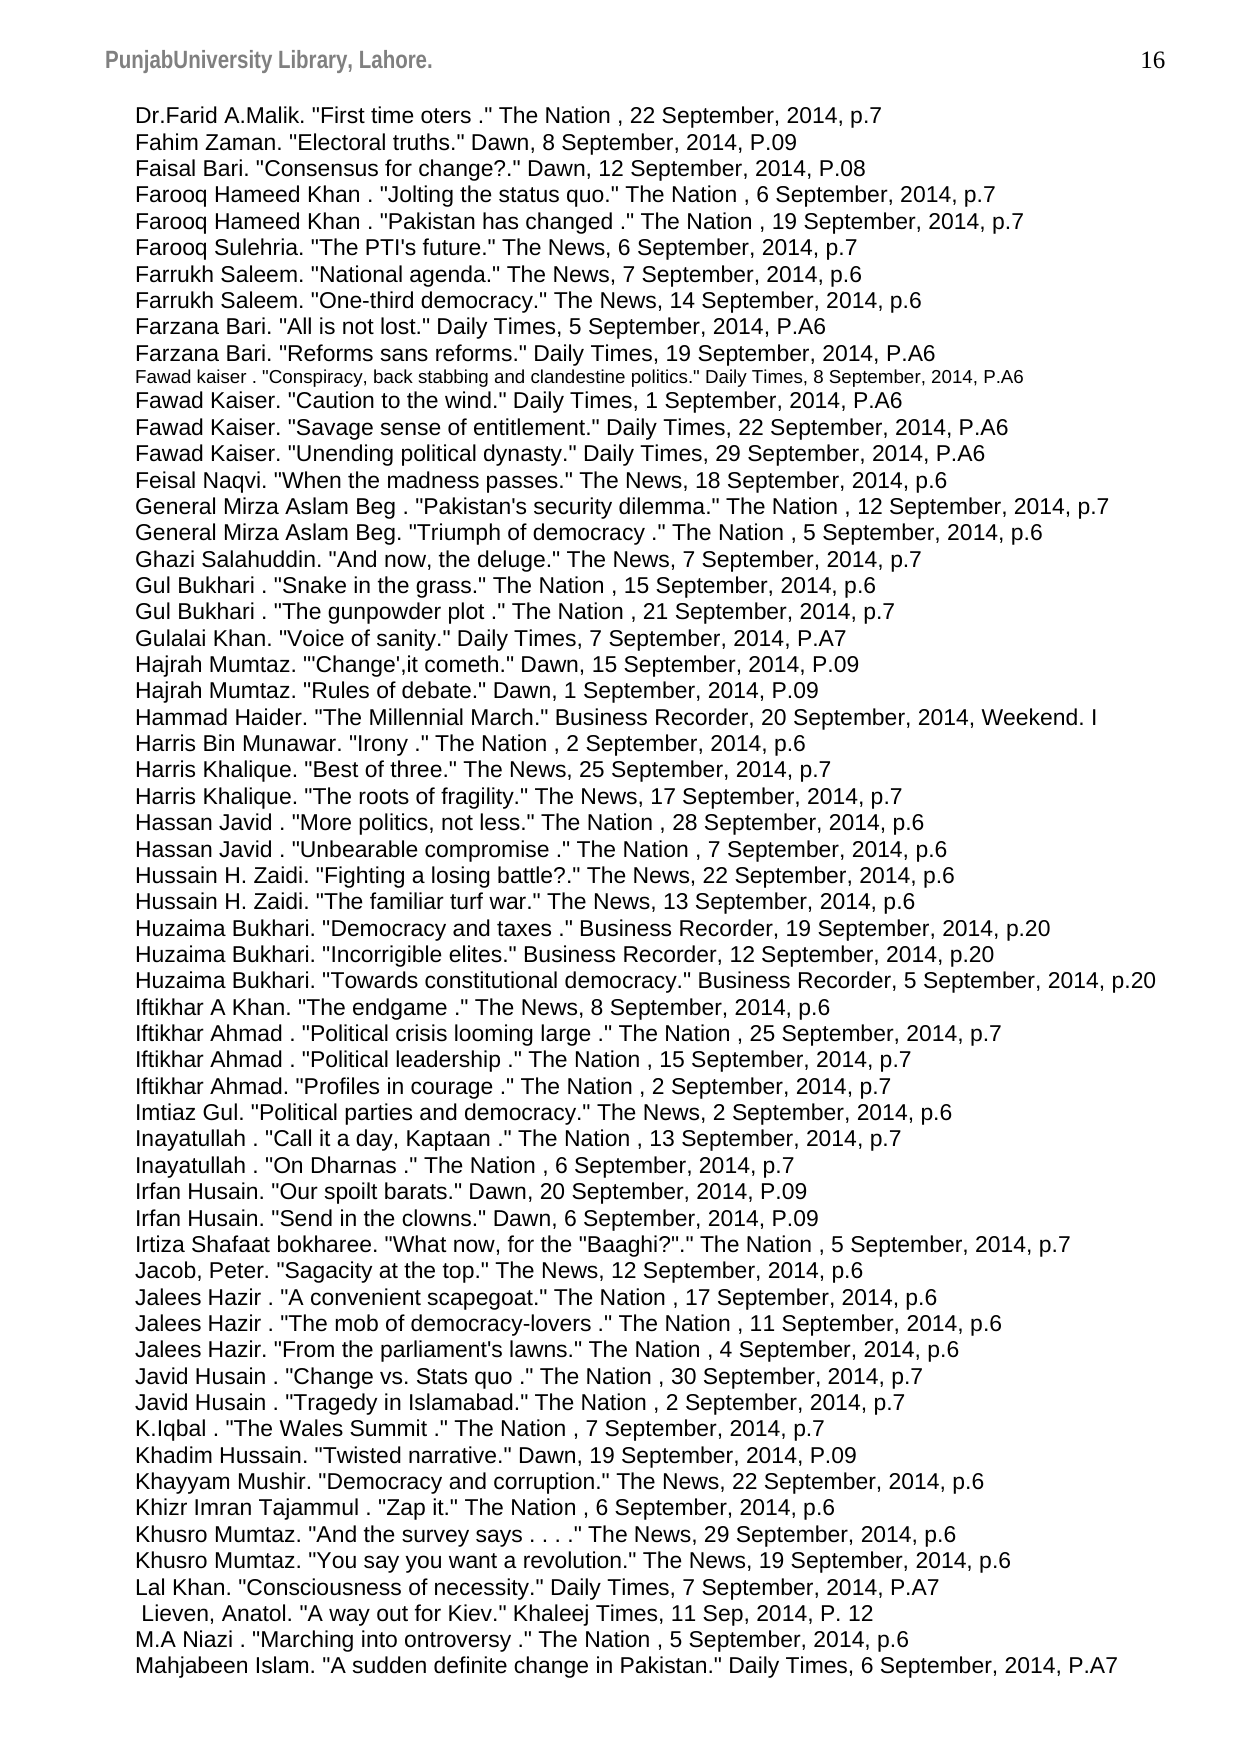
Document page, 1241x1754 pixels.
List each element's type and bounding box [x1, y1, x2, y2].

table_cell [124, 103, 1174, 1679]
